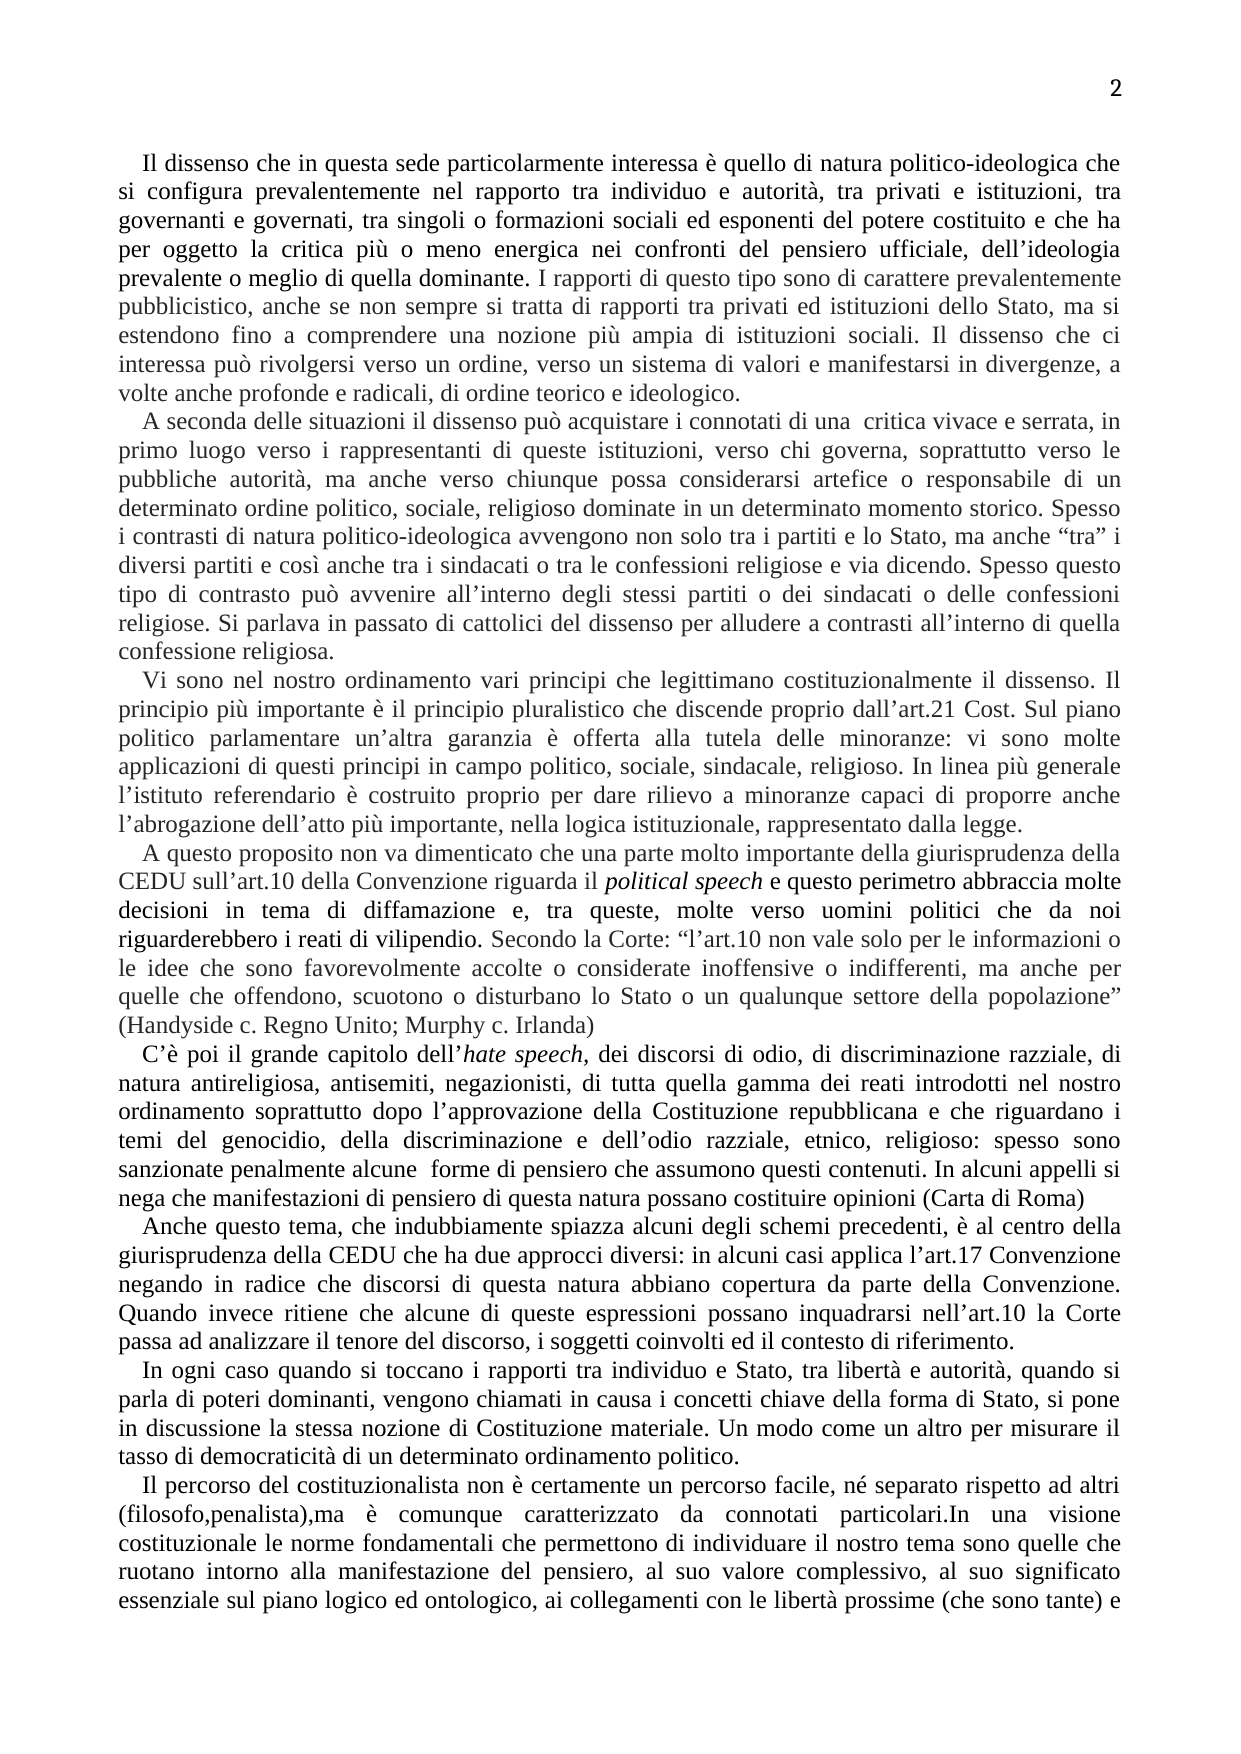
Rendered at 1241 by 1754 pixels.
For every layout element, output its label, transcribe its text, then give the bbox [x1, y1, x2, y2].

text C’è poi il grande capitolo dell’hate speech, dei discorsi di odio, di discriminazione razziale, di natura antireligiosa, antisemiti, negazionisti, di tutta quella gamma dei reati introdotti nel nostro ordinamento soprattutto dopo l’approvazione della Costituzione repubblicana e che riguardano i temi del genocidio, della discriminazione e dell’odio razziale, etnico, religioso: spesso sono sanzionate penalmente alcune forme di pensiero che assumono questi contenuti. In alcuni appelli si nega che manifestazioni di pensiero di questa natura possano costituire opinioni (Carta di Roma) [118, 1039, 1122, 1211]
text A seconda delle situazioni il dissenso può acquistare i connotati di una critica vivace e serrata, in primo luogo verso i rappresentanti di queste istituzioni, verso chi governa, soprattutto verso le pubbliche autorità, ma anche verso chiunque possa considerarsi artefice o responsabile di un determinato ordine politico, sociale, religioso dominate in un determinato momento storico. Spesso i contrasti di natura politico-ideologica avvengono non solo tra i partiti e lo Stato, ma anche “tra” i diversi partiti e così anche tra i sindacati o tra le confessioni religiose e via dicendo. Spesso questo tipo di contrasto può avvenire all’interno degli stessi partiti o dei sindacati o delle confessioni religiose. Si parlava in passato di cattolici del dissenso per alludere a contrasti all’interno di quella confessione religiosa. [118, 406, 1122, 665]
text Il dissenso che in questa sede particolarmente interessa è quello di natura politico-ideologica che si configura prevalentemente nel rapporto tra individuo e autorità, tra privati e istituzioni, tra governanti e governati, tra singoli o formazioni sociali ed esponenti del potere costituito e che ha per oggetto la critica più o meno energica nei confronti del pensiero ufficiale, dell’ideologia prevalente o meglio di quella dominante. I rapporti di questo tipo sono di carattere prevalentemente pubblicistico, anche se non sempre si tratta di rapporti tra privati ed istituzioni dello Stato, ma si estendono fino a comprendere una nozione più ampia di istituzioni sociali. Il dissenso che ci interessa può rivolgersi verso un ordine, verso un sistema di valori e manifestarsi in divergenze, a volte anche profonde e radicali, di ordine teorico e ideologico. [118, 148, 1122, 406]
text Vi sono nel nostro ordinamento vari principi che legittimano costituzionalmente il dissenso. Il principio più importante è il principio pluralistico che discende proprio dall’art.21 Cost. Sul piano politico parlamentare un’altra garanzia è offerta alla tutela delle minoranze: vi sono molte applicazioni di questi principi in campo politico, sociale, sindacale, religioso. In linea più generale l’istituto referendario è costruito proprio per dare rilievo a minoranze capaci di proporre anche l’abrogazione dell’atto più importante, nella logica istituzionale, rappresentato dalla legge. [118, 665, 1122, 838]
text In ogni caso quando si toccano i rapporti tra individuo e Stato, tra libertà e autorità, quando si parla di poteri dominanti, vengono chiamati in causa i concetti chiave della forma di Stato, si pone in discussione la stessa nozione di Costituzione materiale. Un modo come un altro per misurare il tasso di democraticità di un determinato ordinamento politico. [118, 1355, 1122, 1470]
text A questo proposito non va dimenticato che una parte molto importante della giurisprudenza della CEDU sull’art.10 della Convenzione riguarda il political speech e questo perimetro abbraccia molte decisioni in tema di diffamazione e, tra queste, molte verso uomini politici che da noi riguarderebbero i reati di vilipendio. Secondo la Corte: “l’art.10 non vale solo per le informazioni o le idee che sono favorevolmente accolte o considerate inoffensive o indifferenti, ma anche per quelle che offendono, scuotono o disturbano lo Stato o un qualunque settore della popolazione” (Handyside c. Regno Unito; Murphy c. Irlanda) [118, 838, 1122, 1039]
text Anche questo tema, che indubbiamente spiazza alcuni degli schemi precedenti, è al centro della giurisprudenza della CEDU che ha due approcci diversi: in alcuni casi applica l’art.17 Convenzione negando in radice che discorsi di questa natura abbiano copertura da parte della Convenzione. Quando invece ritiene che alcune di queste espressioni possano inquadrarsi nell’art.10 la Corte passa ad analizzare il tenore del discorso, i soggetti coinvolti ed il contesto di riferimento. [118, 1211, 1122, 1355]
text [118, 1470, 1122, 1614]
